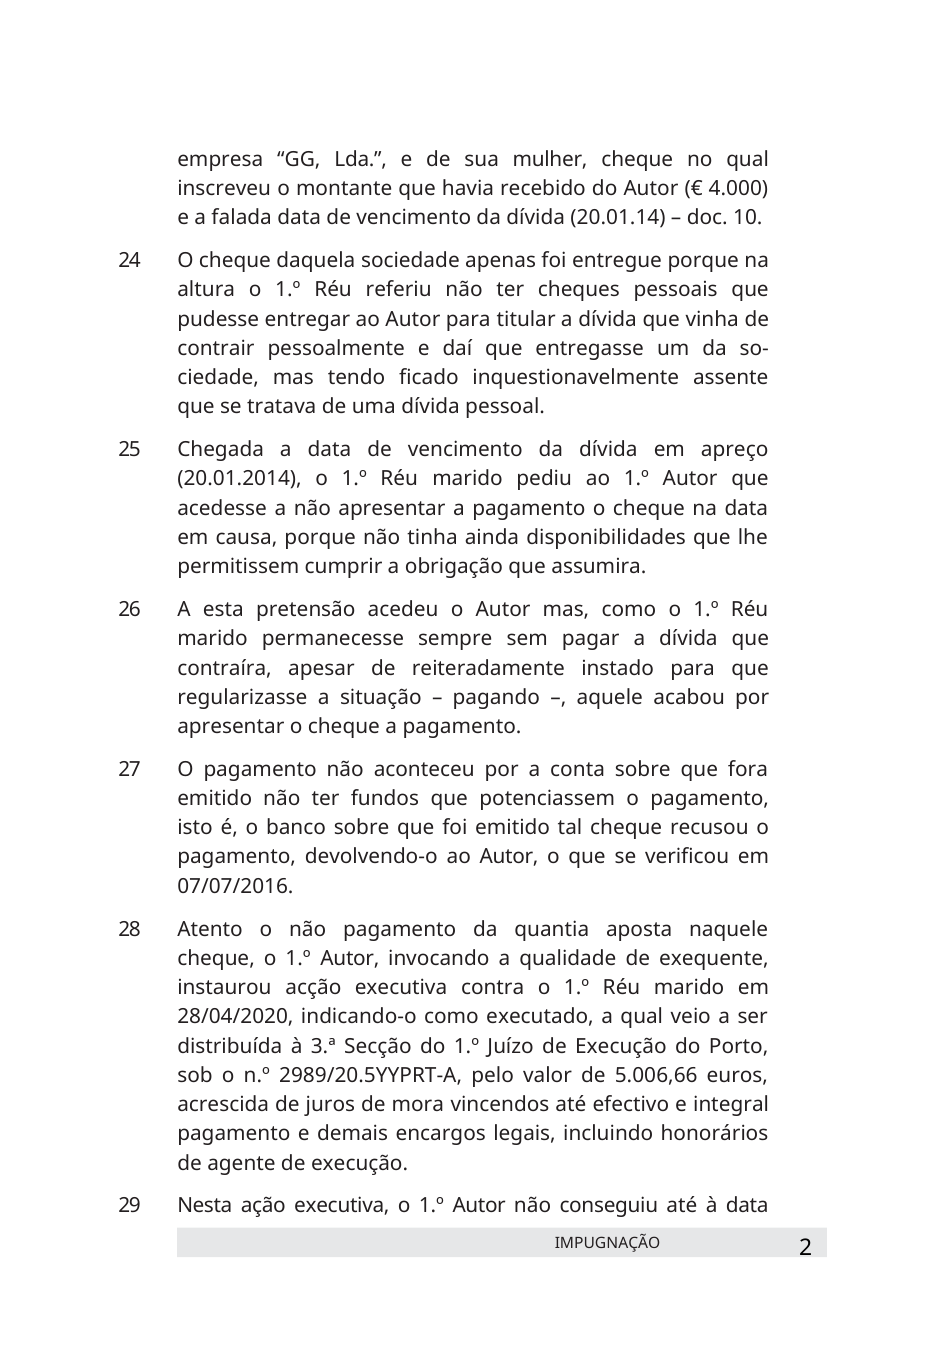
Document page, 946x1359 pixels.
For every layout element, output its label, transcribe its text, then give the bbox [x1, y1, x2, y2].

text empresa “GG, Lda.”, e de sua mulher, cheque no qual inscreveu o montante que havia recebido do Autor (€ 4.000) e a falada data de vencimento da dívida (20.01.14) – doc. 10. [177, 144, 769, 231]
list Atento o não pagamento da quantia aposta naquele cheque, o 1.º Autor, invocando a qualidade de exequente, instaurou acção executiva contra o 1.º Réu marido em 28/04/2020, indicando-o como executado, a qual veio a ser distribuída à 3.ª Secção do 1.º Juízo de Execução do Porto, sob o n.º 2989/20.5YYPRT-A, pelo valor de 5.006,66 euros, acrescida de juros de mora vincendos até efectivo e integral pagamento e demais encargos legais, incluindo honorários de agente de execução. [118, 914, 769, 1176]
list A esta pretensão acedeu o Autor mas, como o 1.º Réu marido permanecesse sempre sem pagar a dívida que contraíra, apesar de reiteradamente instado para que regularizasse a situação – pagando –, aquele acabou por apresentar o cheque a pagamento. [118, 594, 769, 739]
list Chegada a data de vencimento da dívida em apreço (20.01.2014), o 1.º Réu marido pediu ao 1.º Autor que acedesse a não apresentar a pagamento o cheque na data em causa, porque não tinha ainda disponibilidades que lhe permitissem cumprir a obrigação que assumira. [118, 434, 769, 580]
list O pagamento não aconteceu por a conta sobre que fora emitido não ter fundos que potenciassem o pagamento, isto é, o banco sobre que foi emitido tal cheque recusou o pagamento, devolvendo-o ao Autor, o que se verificou em 07/07/2016. [118, 754, 769, 899]
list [118, 1191, 769, 1219]
list O cheque daquela sociedade apenas foi entregue porque na altura o 1.º Réu referiu não ter cheques pessoais que pudesse entregar ao Autor para titular a dívida que vinha de contrair pessoalmente e daí que entregasse um da so- ciedade, mas tendo ficado inquestionavelmente assente que se tratava de uma dívida pessoal. [118, 245, 769, 420]
